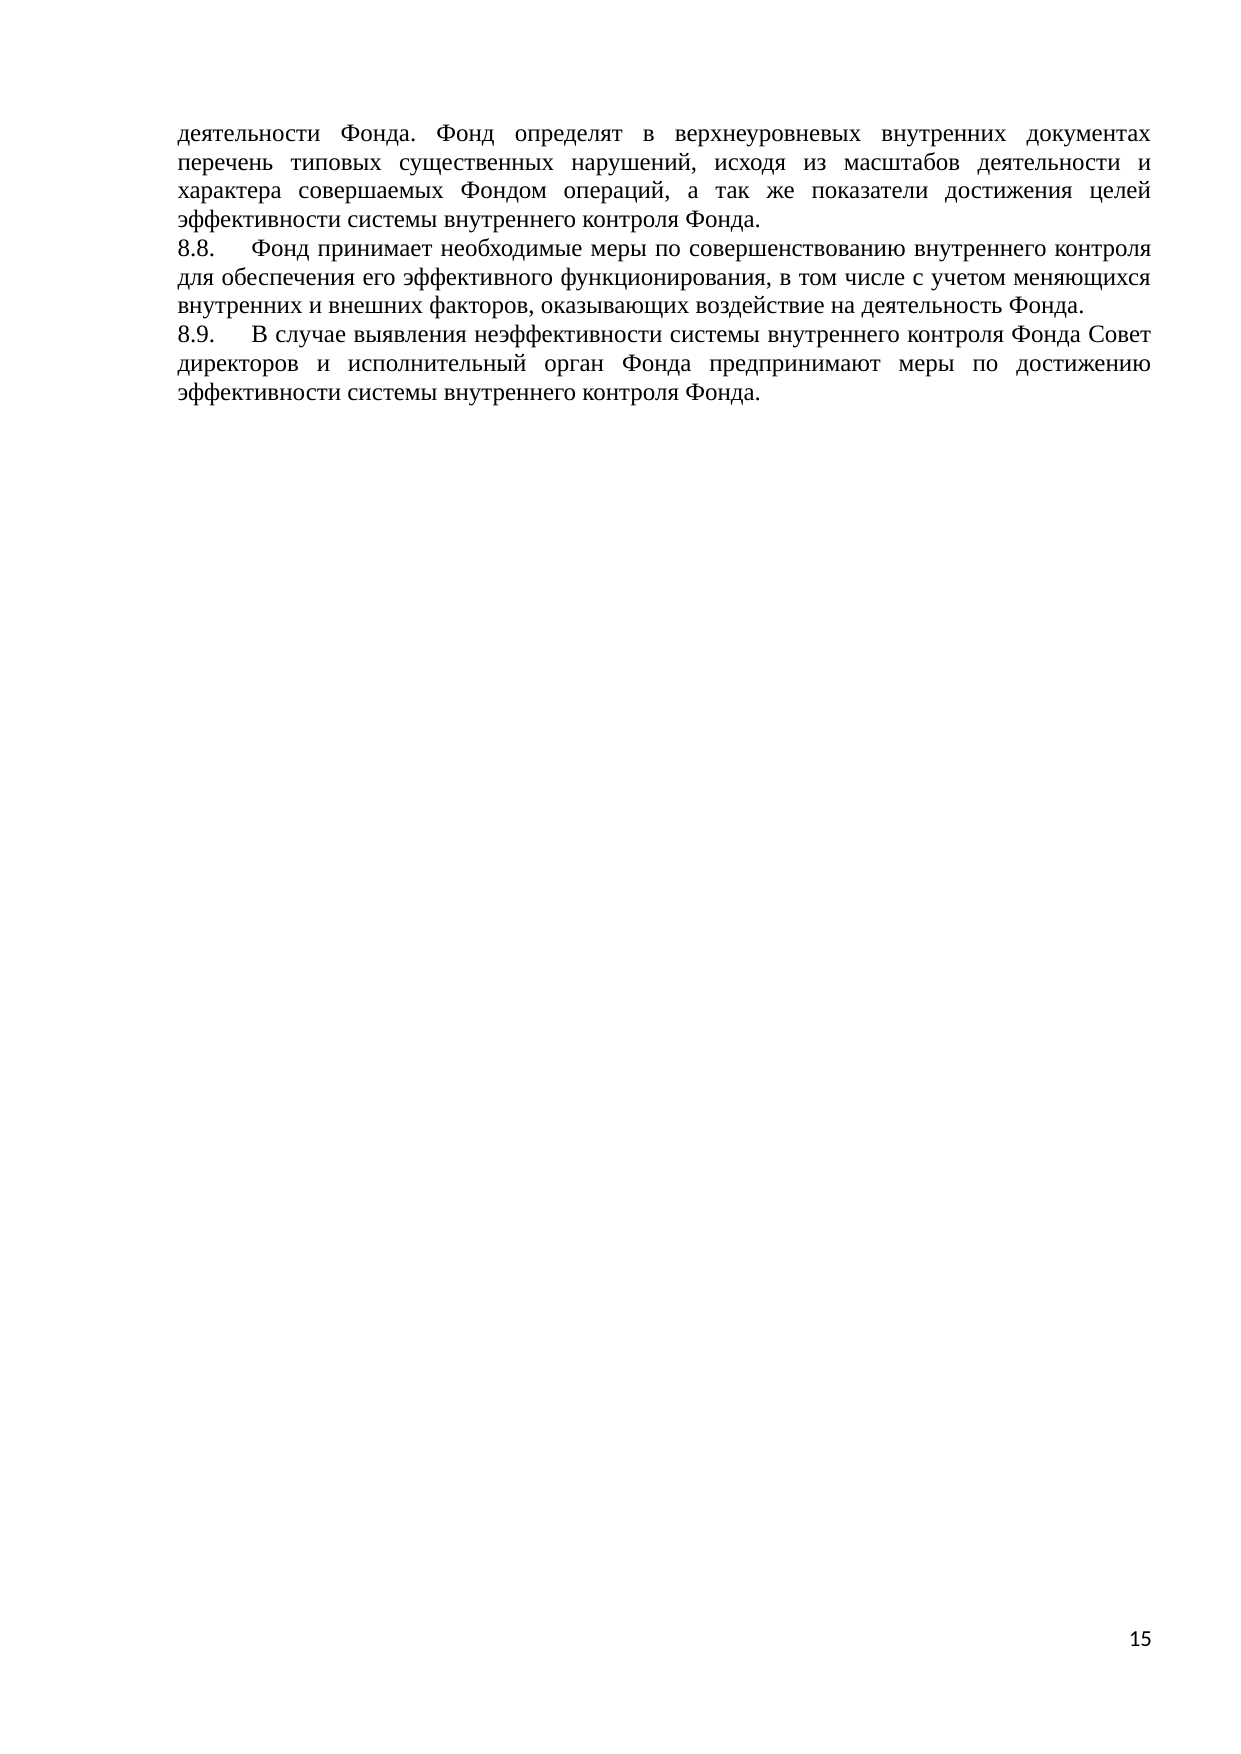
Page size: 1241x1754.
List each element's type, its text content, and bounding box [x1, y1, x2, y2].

list Фонд принимает необходимые меры по совершенствованию внутреннего контроля для обеспечения его эффективного функционирования, в том числе с учетом меняющихся внутренних и внешних факторов, оказывающих воздействие на деятельность Фонда. [177, 233, 1152, 319]
list В случае выявления неэффективности системы внутреннего контроля Фонда Совет директоров и исполнительный орган Фонда предпринимают меры по достижению эффективности системы внутреннего контроля Фонда. [177, 319, 1152, 406]
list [177, 118, 1152, 233]
